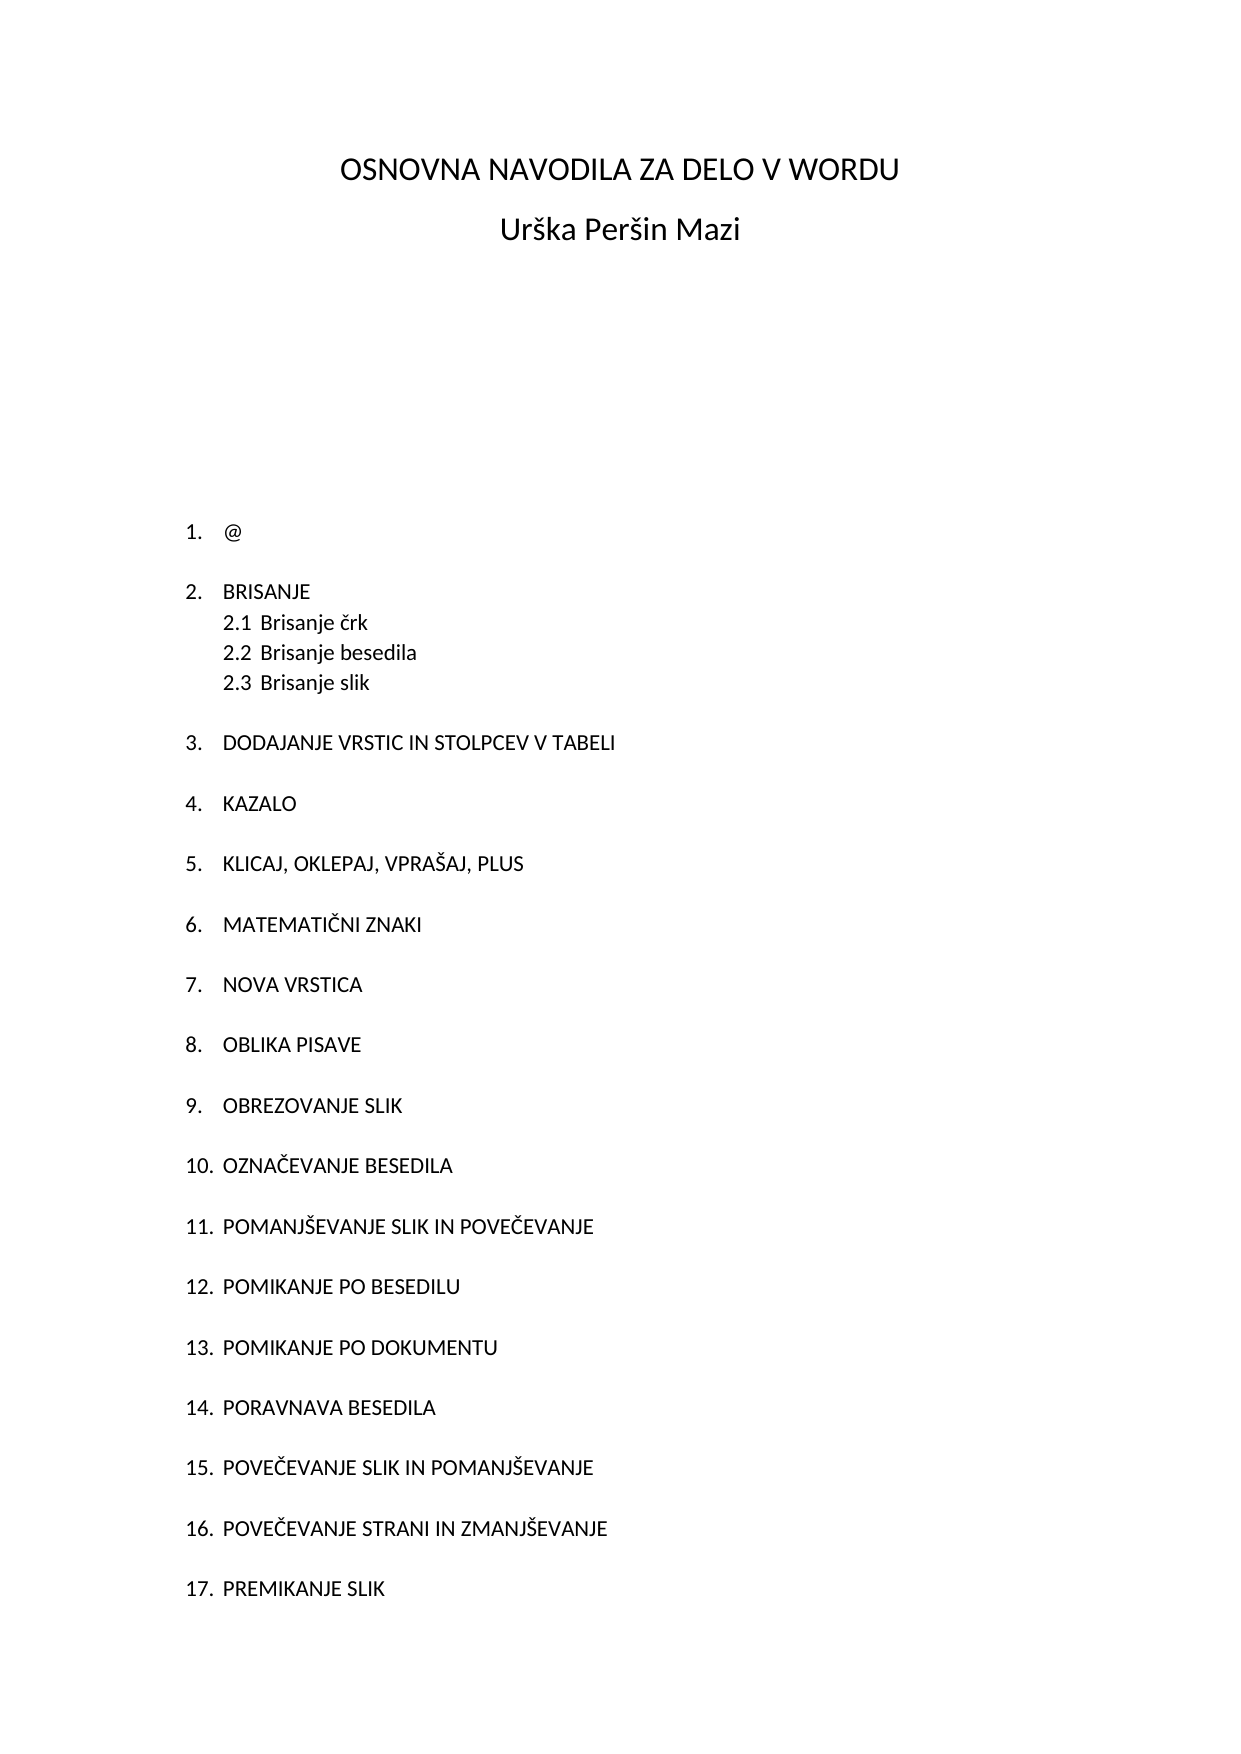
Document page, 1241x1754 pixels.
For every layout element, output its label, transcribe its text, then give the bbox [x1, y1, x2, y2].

text Urška Peršin Mazi [148, 208, 1093, 249]
list @ [185, 517, 1093, 545]
list POMANJŠEVANJE SLIK IN POVEČEVANJE [185, 1212, 1093, 1240]
list OBLIKA PISAVE [185, 1031, 1093, 1058]
list KAZALO [185, 789, 1093, 817]
list Brisanje slik [223, 668, 1093, 696]
list PORAVNAVA BESEDILA [185, 1393, 1093, 1421]
list POMIKANJE PO BESEDILU [185, 1272, 1093, 1300]
list PREMIKANJE SLIK [185, 1574, 1093, 1602]
list Brisanje besedila [223, 638, 1093, 666]
list KLICAJ, OKLEPAJ, VPRAŠAJ, PLUS [185, 849, 1093, 877]
list POVEČEVANJE STRANI IN ZMANJŠEVANJE [185, 1514, 1093, 1542]
list BRISANJE [185, 577, 1093, 605]
list OZNAČEVANJE BESEDILA [185, 1151, 1093, 1179]
list POMIKANJE PO DOKUMENTU [185, 1333, 1093, 1361]
list POVEČEVANJE SLIK IN POMANJŠEVANJE [185, 1453, 1093, 1481]
list MATEMATIČNI ZNAKI [185, 910, 1093, 938]
list DODAJANJE VRSTIC IN STOLPCEV V TABELI [185, 728, 1093, 756]
list NOVA VRSTICA [185, 970, 1093, 998]
list OBREZOVANJE SLIK [185, 1091, 1093, 1119]
text OSNOVNA NAVODILA ZA DELO V WORDU [148, 148, 1093, 188]
list Brisanje črk [223, 608, 1093, 636]
